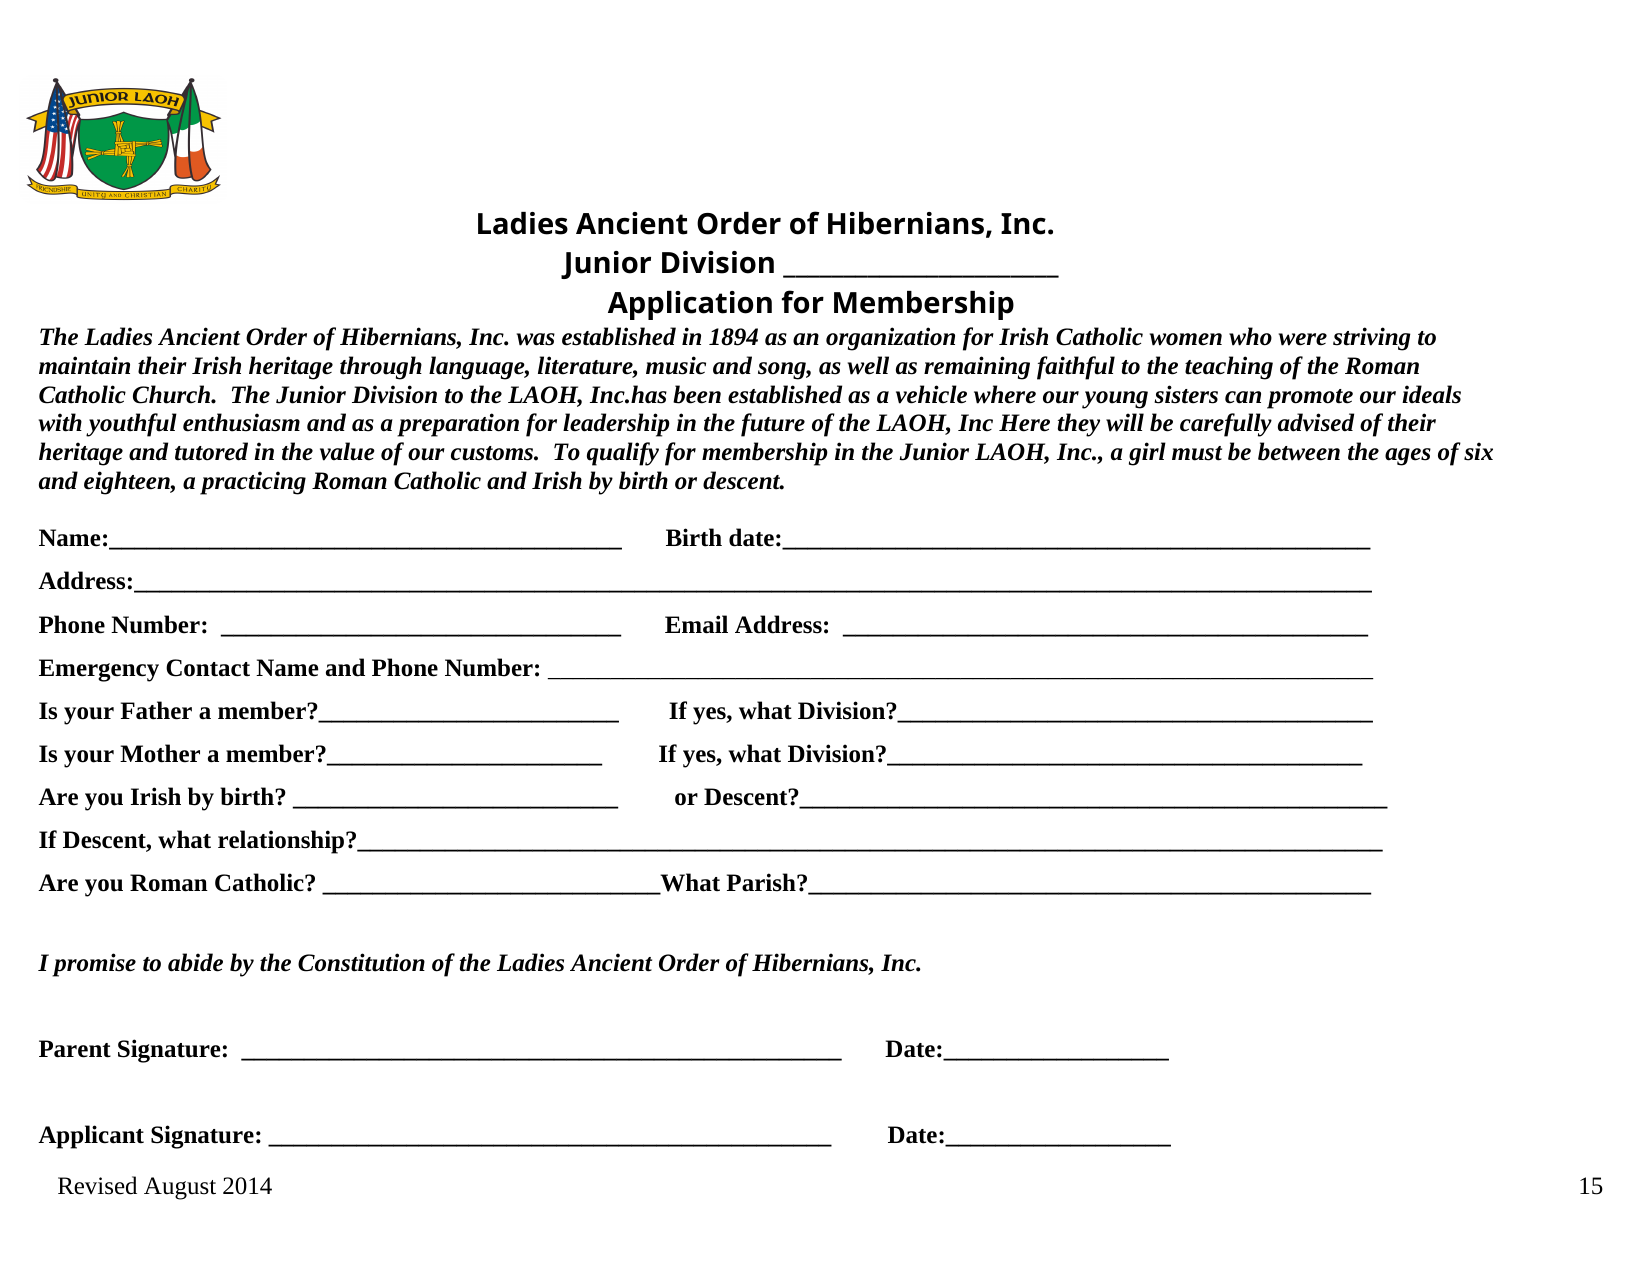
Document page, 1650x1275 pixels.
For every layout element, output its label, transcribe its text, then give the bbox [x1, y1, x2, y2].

title Ladies Ancient Order of Hibernians, Inc. [19, 203, 1511, 243]
subtitle Phone Number: ________________________________ Email Address: __________________________________________ [38, 610, 1603, 638]
text Are you Irish by birth? __________________________ or Descent?_______________________________________________ [19, 782, 1603, 811]
text If Descent, what relationship?__________________________________________________________________________________ [19, 825, 1603, 854]
text Is your Father a member?________________________ If yes, what Division?______________________________________ [38, 696, 1603, 725]
subtitle Applicant Signature: _____________________________________________ Date:__________________ [19, 1120, 1603, 1149]
subtitle Application for Membership [19, 282, 1603, 322]
text Is your Mother a member?______________________ If yes, what Division?______________________________________ [19, 739, 1603, 768]
text Name:_________________________________________ Birth date:_______________________________________________ [38, 523, 1603, 552]
text Are you Roman Catholic? ___________________________What Parish?_____________________________________________ [19, 868, 1603, 897]
text The Ladies Ancient Order of Hibernians, Inc. was established in 1894 as an organization for Irish Catholic women who were striving to maintain their Irish heritage through language, literature, music and song, as well as remaining faithful to the teaching of the Roman Catholic Church. The Junior Division to the LAOH, Inc.has been established as a vehicle where our young sisters can promote our ideals with youthful enthusiasm and as a preparation for leadership in the future of the LAOH, Inc Here they will be carefully advised of their heritage and tutored in the value of our customs. To qualify for membership in the Junior LAOH, Inc., a girl must be between the ages of six and eighteen, a practicing Roman Catholic and Irish by birth or descent. [38, 322, 1511, 495]
text I promise to abide by the Constitution of the Ladies Ancient Order of Hibernians, Inc. [19, 948, 1603, 976]
subtitle Address:___________________________________________________________________________________________________ [29, 567, 1603, 595]
text Parent Signature: ________________________________________________ Date:__________________ [19, 1034, 1603, 1063]
subtitle Emergency Contact Name and Phone Number: __________________________________________________________________ [19, 653, 1603, 682]
subtitle Junior Division _______________________ [19, 243, 1603, 282]
